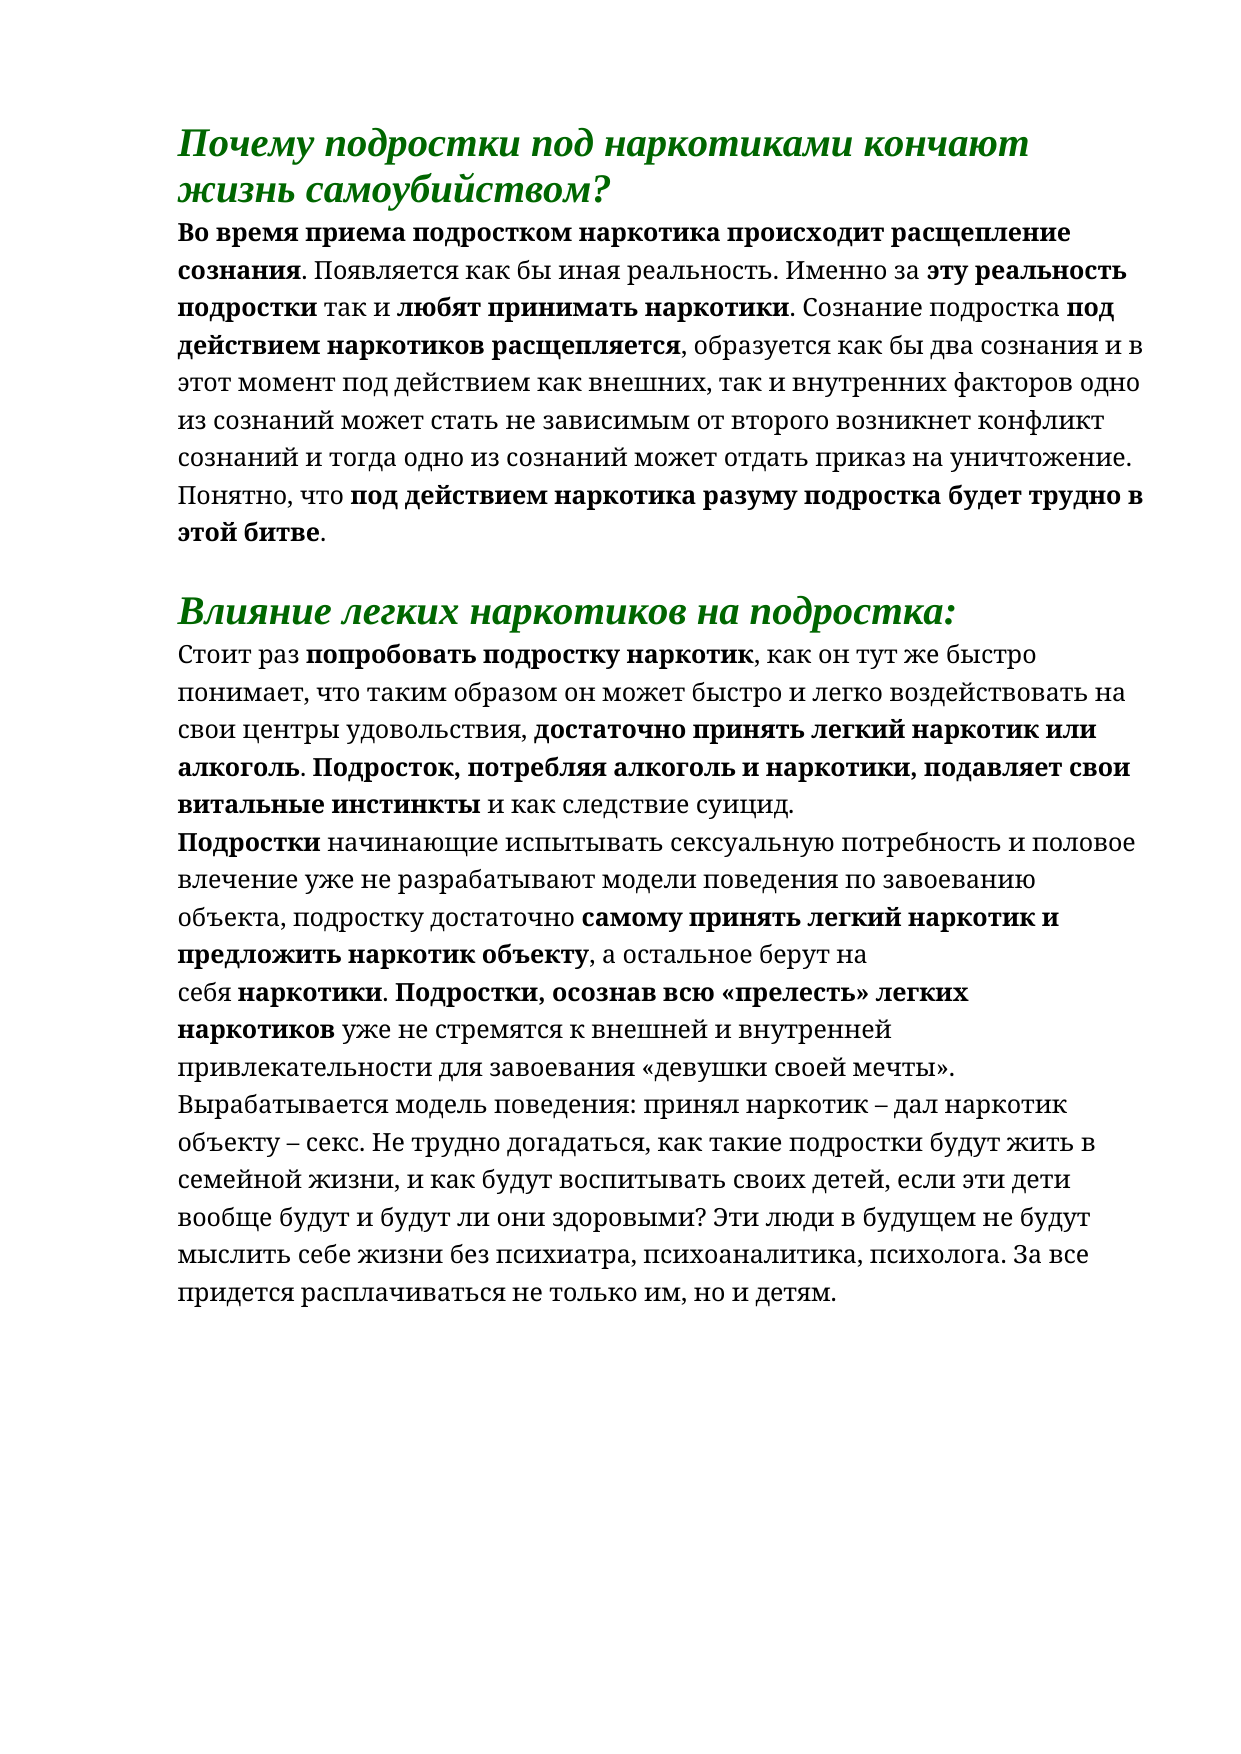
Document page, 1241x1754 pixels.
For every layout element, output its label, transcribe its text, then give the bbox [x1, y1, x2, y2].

text Стоит раз попробовать подростку наркотик, как он тут же быстро понимает, что таким образом он может быстро и легко воздействовать на свои центры удовольствия, достаточно принять легкий наркотик или алкоголь. Подросток, потребляя алкоголь и наркотики, подавляет свои витальные инстинкты и как следствие суицид. Подростки начинающие испытывать сексуальную потребность и половое влечение уже не разрабатывают модели поведения по завоеванию объекта, подростку достаточно самому принять легкий наркотик и предложить наркотик объекту, а остальное берут на себя наркотики. Подростки, осознав всю «прелесть» легких наркотиков уже не стремятся к внешней и внутренней привлекательности для завоевания «девушки своей мечты». Вырабатывается модель поведения: принял наркотик – дал наркотик объекту – секс. Не трудно догадаться, как такие подростки будут жить в семейной жизни, и как будут воспитывать своих детей, если эти дети вообще будут и будут ли они здоровыми? Эти люди в будущем не будут мыслить себе жизни без психиатра, психоаналитика, психолога. За все придется расплачиваться не только им, но и детям. [177, 633, 1152, 1308]
text Влияние легких наркотиков на подростка: [177, 587, 1152, 633]
text Почему подростки под наркотиками кончают жизнь самоубийством? [177, 118, 1152, 212]
text Во время приема подростком наркотика происходит расщепление сознания. Появляется как бы иная реальность. Именно за эту реальность подростки так и любят принимать наркотики. Сознание подростка под действием наркотиков расщепляется, образуется как бы два сознания и в этот момент под действием как внешних, так и внутренних факторов одно из сознаний может стать не зависимым от второго возникнет конфликт сознаний и тогда одно из сознаний может отдать приказ на уничтожение. Понятно, что под действием наркотика разуму подростка будет трудно в этой битве. [177, 212, 1152, 549]
